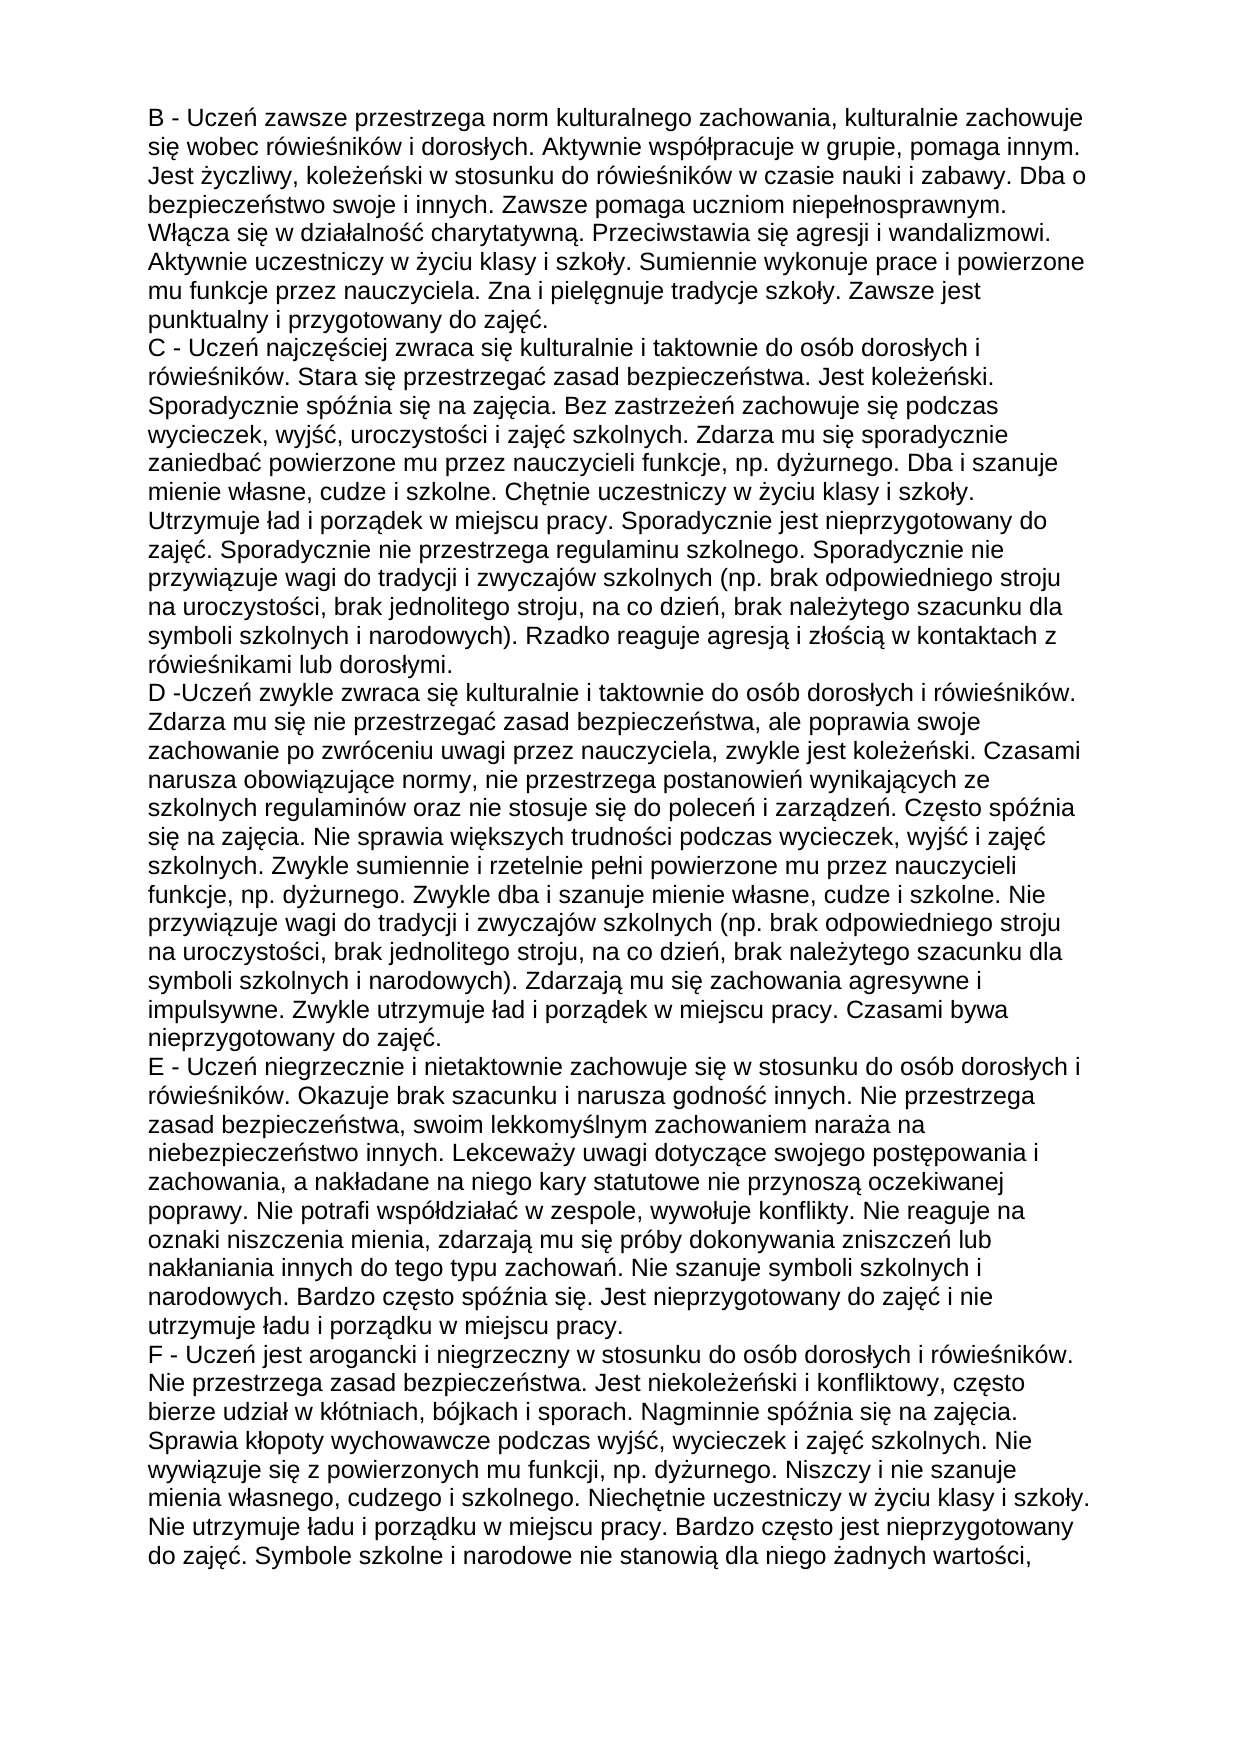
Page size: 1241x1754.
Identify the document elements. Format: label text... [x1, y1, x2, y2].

text D -Uczeń zwykle zwraca się kulturalnie i taktownie do osób dorosłych i rówieśników. Zdarza mu się nie przestrzegać zasad bezpieczeństwa, ale poprawia swoje zachowanie po zwróceniu uwagi przez nauczyciela, zwykle jest koleżeński. Czasami narusza obowiązujące normy, nie przestrzega postanowień wynikających ze szkolnych regulaminów oraz nie stosuje się do poleceń i zarządzeń. Często spóźnia się na zajęcia. Nie sprawia większych trudności podczas wycieczek, wyjść i zajęć szkolnych. Zwykle sumiennie i rzetelnie pełni powierzone mu przez nauczycieli funkcje, np. dyżurnego. Zwykle dba i szanuje mienie własne, cudze i szkolne. Nie przywiązuje wagi do tradycji i zwyczajów szkolnych (np. brak odpowiedniego stroju na uroczystości, brak jednolitego stroju, na co dzień, brak należytego szacunku dla symboli szkolnych i narodowych). Zdarzają mu się zachowania agresywne i impulsywne. Zwykle utrzymuje ład i porządek w miejscu pracy. Czasami bywa nieprzygotowany do zajęć. [148, 678, 1093, 1052]
text E - Uczeń niegrzecznie i nietaktownie zachowuje się w stosunku do osób dorosłych i rówieśników. Okazuje brak szacunku i narusza godność innych. Nie przestrzega zasad bezpieczeństwa, swoim lekkomyślnym zachowaniem naraża na niebezpieczeństwo innych. Lekceważy uwagi dotyczące swojego postępowania i zachowania, a nakładane na niego kary statutowe nie przynoszą oczekiwanej poprawy. Nie potrafi współdziałać w zespole, wywołuje konflikty. Nie reaguje na oznaki niszczenia mienia, zdarzają mu się próby dokonywania zniszczeń lub nakłaniania innych do tego typu zachowań. Nie szanuje symboli szkolnych i narodowych. Bardzo często spóźnia się. Jest nieprzygotowany do zajęć i nie utrzymuje ładu i porządku w miejscu pracy. [148, 1052, 1093, 1340]
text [148, 1340, 1093, 1570]
text C - Uczeń najczęściej zwraca się kulturalnie i taktownie do osób dorosłych i rówieśników. Stara się przestrzegać zasad bezpieczeństwa. Jest koleżeński. Sporadycznie spóźnia się na zajęcia. Bez zastrzeżeń zachowuje się podczas wycieczek, wyjść, uroczystości i zajęć szkolnych. Zdarza mu się sporadycznie zaniedbać powierzone mu przez nauczycieli funkcje, np. dyżurnego. Dba i szanuje mienie własne, cudze i szkolne. Chętnie uczestniczy w życiu klasy i szkoły. Utrzymuje ład i porządek w miejscu pracy. Sporadycznie jest nieprzygotowany do zajęć. Sporadycznie nie przestrzega regulaminu szkolnego. Sporadycznie nie przywiązuje wagi do tradycji i zwyczajów szkolnych (np. brak odpowiedniego stroju na uroczystości, brak jednolitego stroju, na co dzień, brak należytego szacunku dla symboli szkolnych i narodowych). Rzadko reaguje agresją i złością w kontaktach z rówieśnikami lub dorosłymi. [148, 333, 1093, 678]
text B - Uczeń zawsze przestrzega norm kulturalnego zachowania, kulturalnie zachowuje się wobec rówieśników i dorosłych. Aktywnie współpracuje w grupie, pomaga innym. Jest życzliwy, koleżeński w stosunku do rówieśników w czasie nauki i zabawy. Dba o bezpieczeństwo swoje i innych. Zawsze pomaga uczniom niepełnosprawnym. Włącza się w działalność charytatywną. Przeciwstawia się agresji i wandalizmowi. Aktywnie uczestniczy w życiu klasy i szkoły. Sumiennie wykonuje prace i powierzone mu funkcje przez nauczyciela. Zna i pielęgnuje tradycje szkoły. Zawsze jest punktualny i przygotowany do zajęć. [148, 103, 1093, 333]
